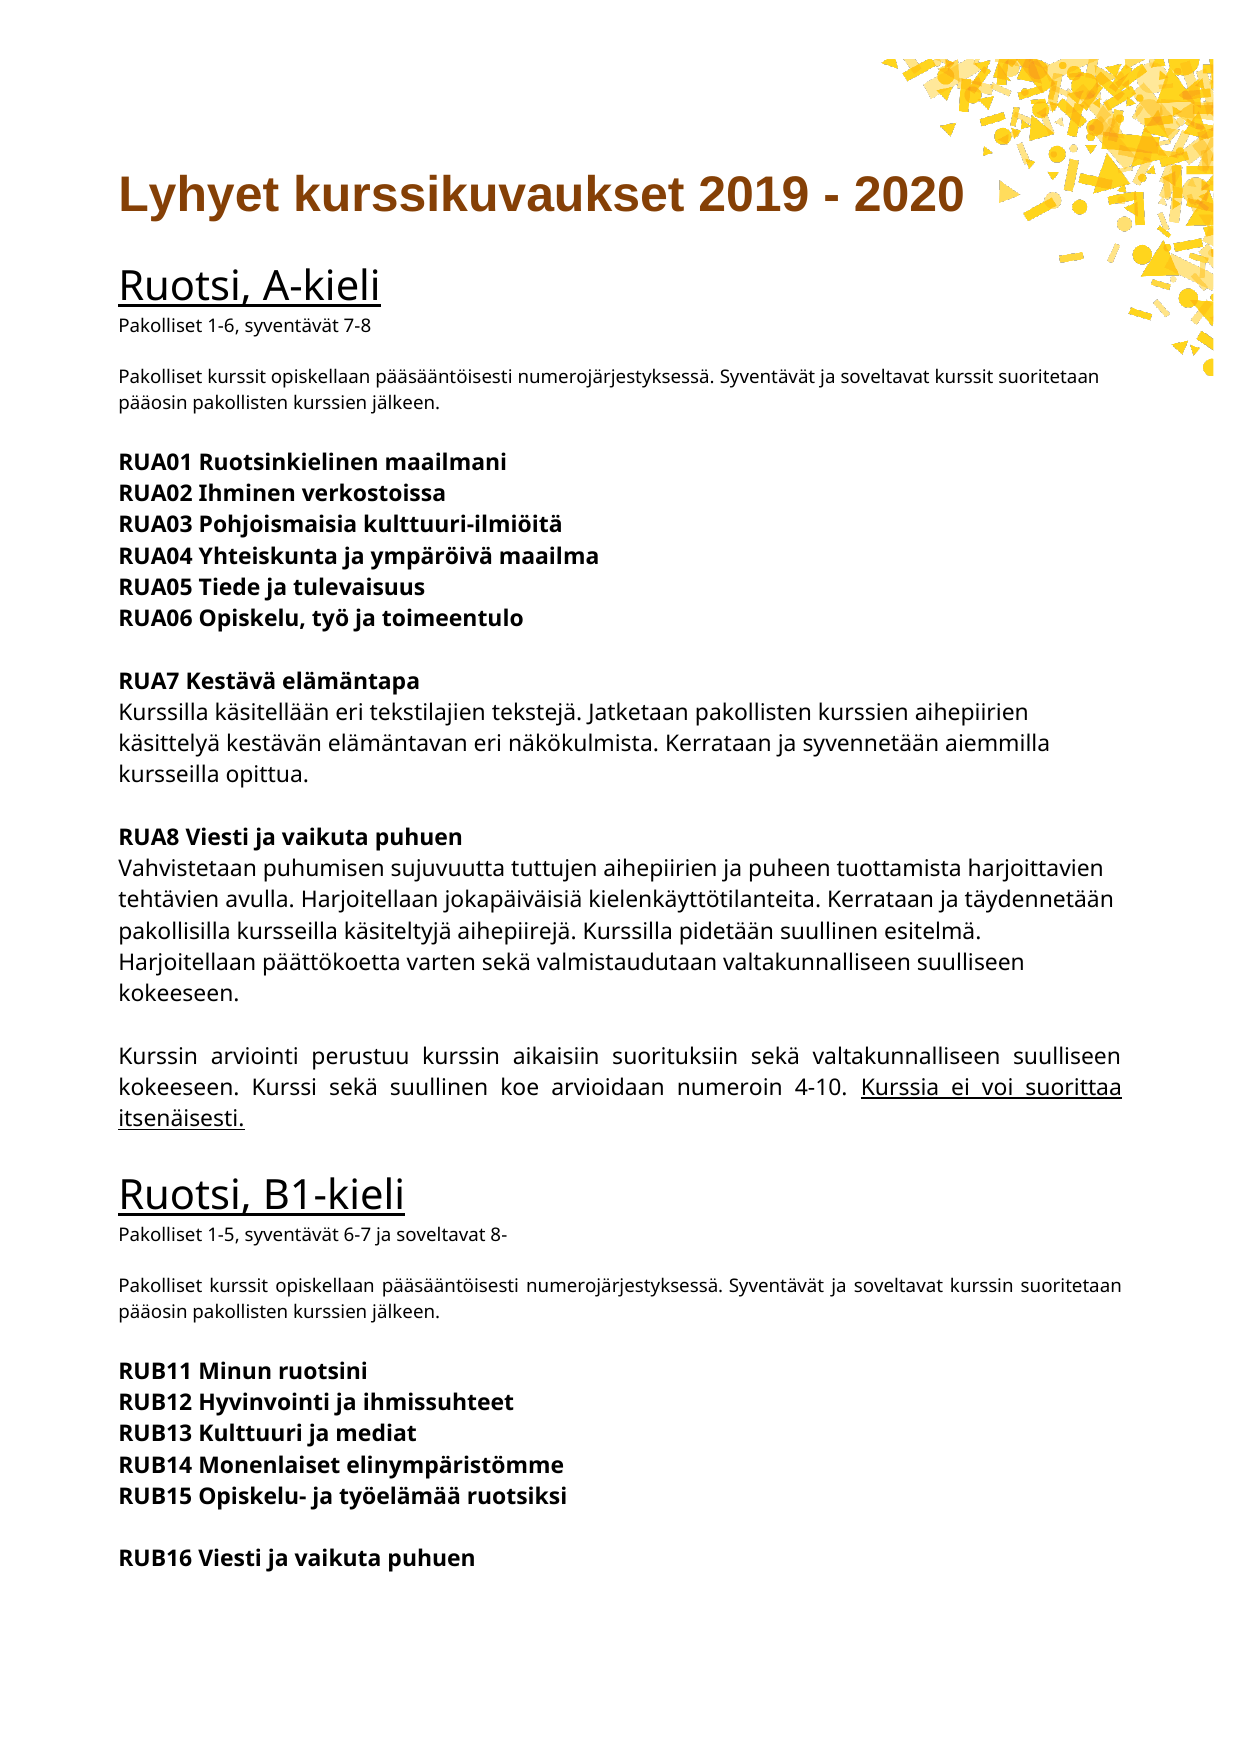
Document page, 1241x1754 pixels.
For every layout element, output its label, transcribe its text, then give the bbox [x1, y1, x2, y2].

text Kurssin arviointi perustuu kurssin aikaisiin suorituksiin sekä valtakunnalliseen suulliseen kokeeseen. Kurssi sekä suullinen koe arvioidaan numeroin 4-10. Kurssia ei voi suorittaa itsenäisesti. [118, 1040, 1122, 1133]
text RUA02 Ihminen verkostoissa [118, 477, 1122, 508]
text RUA05 Tiede ja tulevaisuus [118, 571, 1122, 602]
text RUA06 Opiskelu, työ ja toimeentulo [118, 602, 1122, 633]
text RUB14 Monenlaiset elinympäristömme [118, 1448, 1122, 1480]
text RUA03 Pohjoismaisia kulttuuri-ilmiöitä [118, 508, 1122, 540]
text RUB11 Minun ruotsini [118, 1355, 1122, 1386]
text Pakolliset 1-5, syventävät 6-7 ja soveltavat 8- [118, 1221, 1122, 1247]
text Pakolliset kurssit opiskellaan pääsääntöisesti numerojärjestyksessä. Syventävät ja soveltavat kurssit suoritetaan pääosin pakollisten kurssien jälkeen. [118, 364, 1122, 415]
text Pakolliset 1-6, syventävät 7-8 [118, 313, 1122, 338]
picture [876, 59, 1214, 397]
text Kurssilla käsitellään eri tekstilajien tekstejä. Jatketaan pakollisten kurssien aihepiirien käsittelyä kestävän elämäntavan eri näkökulmista. Kerrataan ja syvennetään aiemmilla kursseilla opittua. [118, 696, 1122, 790]
text Vahvistetaan puhumisen sujuvuutta tuttujen aihepiirien ja puheen tuottamista harjoittavien tehtävien avulla. Harjoitellaan jokapäiväisiä kielenkäyttötilanteita. Kerrataan ja täydennetään pakollisilla kursseilla käsiteltyjä aihepiirejä. Kurssilla pidetään suullinen esitelmä. Harjoitellaan päättökoetta varten sekä valmistaudutaan valtakunnalliseen suulliseen kokeeseen. [118, 852, 1122, 1008]
text Ruotsi, B1-kieli [118, 1165, 1122, 1221]
text Ruotsi, A-kieli [118, 256, 1122, 313]
text RUB15 Opiskelu- ja työelämää ruotsiksi [118, 1480, 1122, 1511]
text RUB13 Kulttuuri ja mediat [118, 1417, 1122, 1448]
text RUA8 Viesti ja vaikuta puhuen [118, 821, 1122, 852]
text RUA01 Ruotsinkielinen maailmani [118, 446, 1122, 477]
text Pakolliset kurssit opiskellaan pääsääntöisesti numerojärjestyksessä. Syventävät ja soveltavat kurssin suoritetaan pääosin pakollisten kurssien jälkeen. [118, 1272, 1122, 1323]
text RUB16 Viesti ja vaikuta puhuen [118, 1542, 1122, 1573]
text RUA04 Yhteiskunta ja ympäröivä maailma [118, 540, 1122, 571]
text RUB12 Hyvinvointi ja ihmissuhteet [118, 1386, 1122, 1417]
text RUA7 Kestävä elämäntapa [118, 665, 1122, 696]
